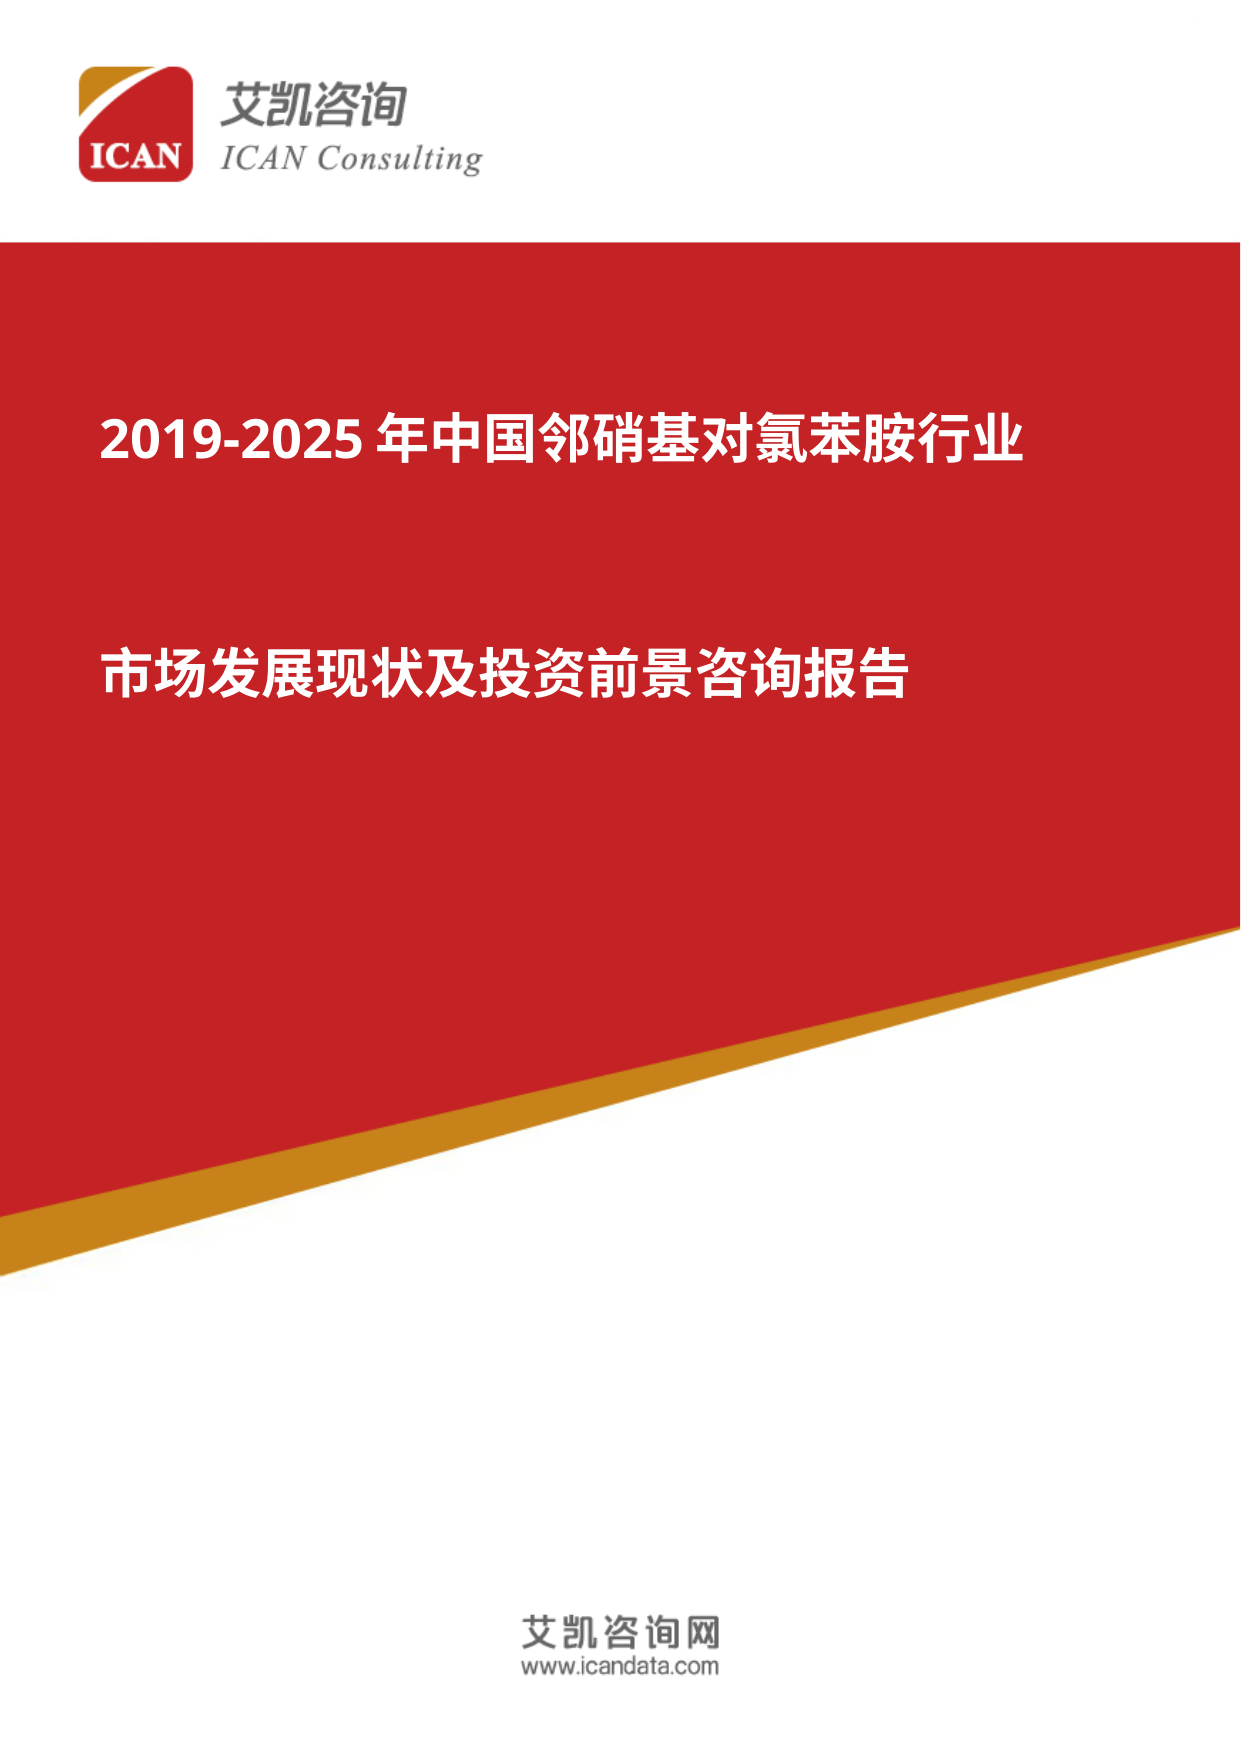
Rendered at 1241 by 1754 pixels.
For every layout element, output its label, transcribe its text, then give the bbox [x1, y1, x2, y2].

subtitle 2019-2025年中国邻硝基对氯苯胺行业市场发展现状及投资前景咨询报告 [99, 386, 1053, 718]
picture [0, 5, 1241, 1754]
